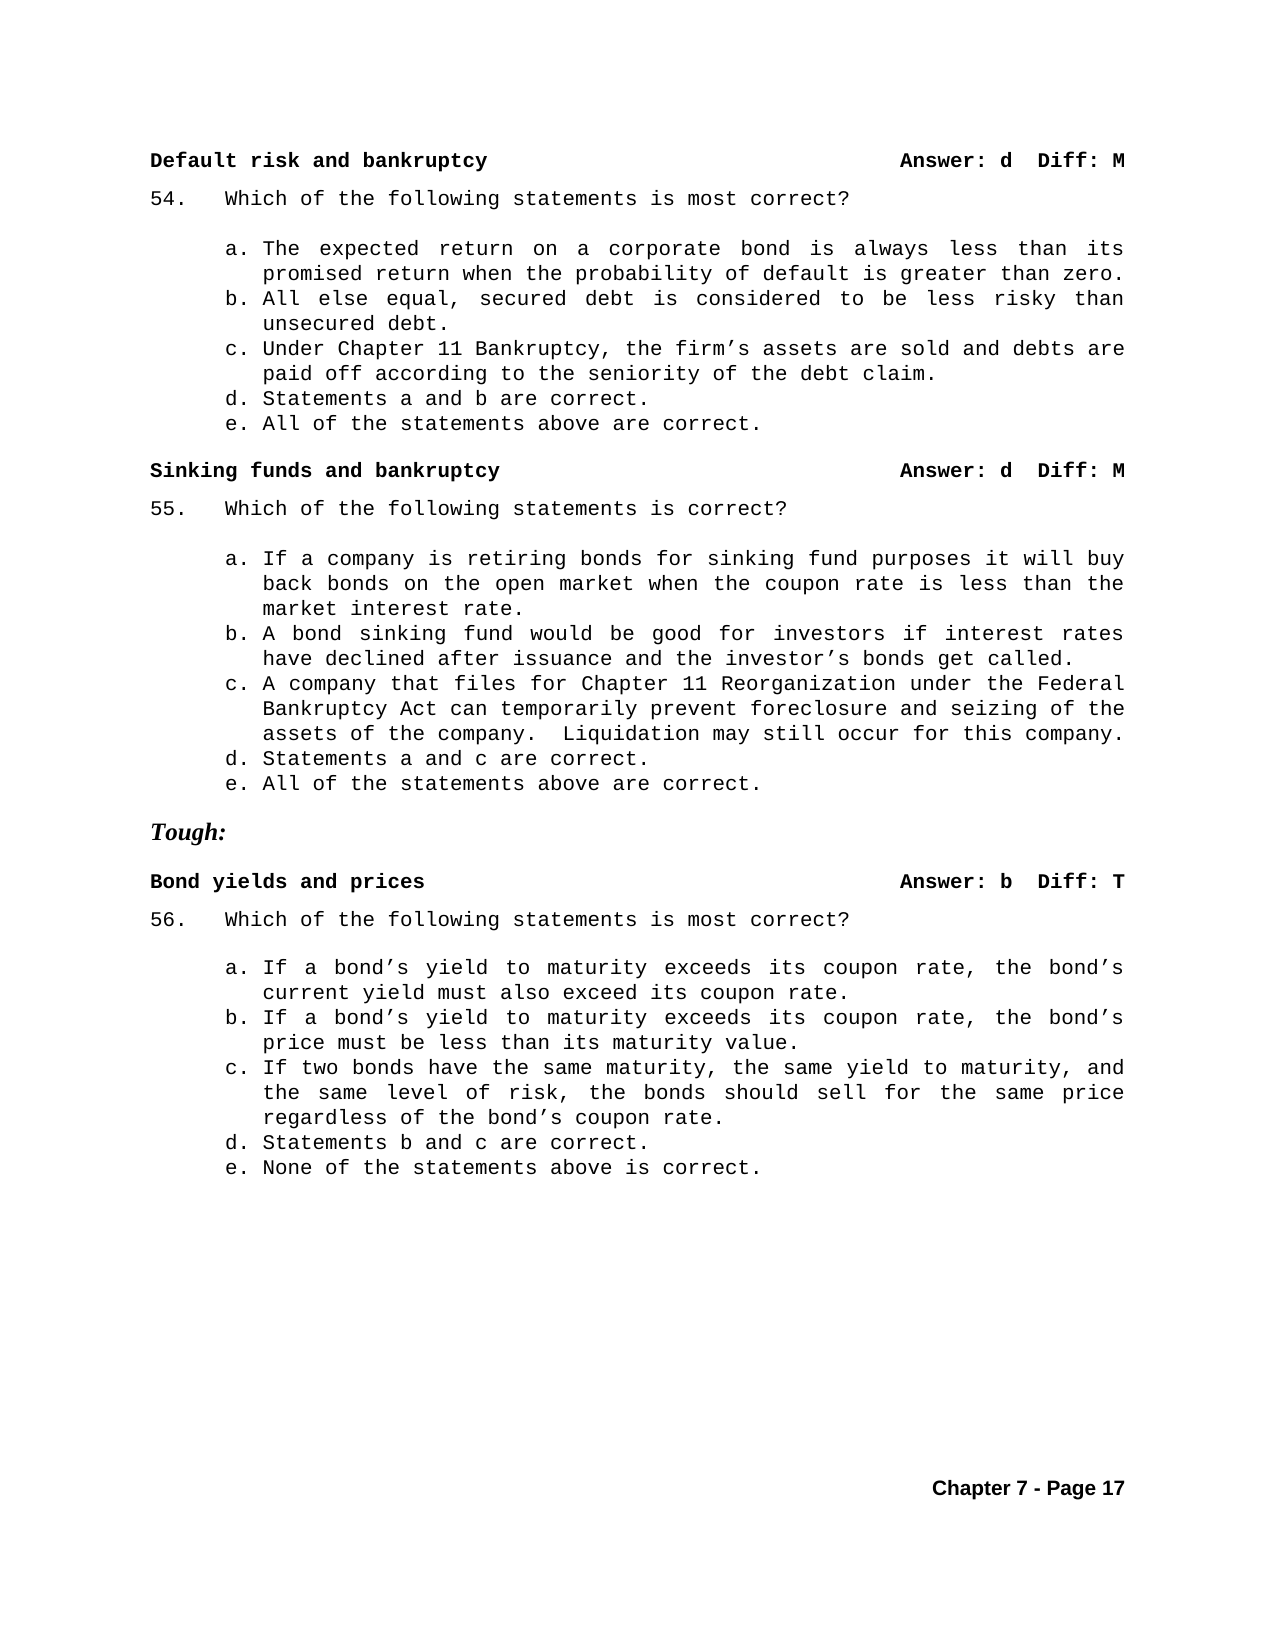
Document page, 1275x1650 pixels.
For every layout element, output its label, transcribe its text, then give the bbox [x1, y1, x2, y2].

subtitle Default risk and bankruptcy Answer: d Diff: M [150, 150, 1125, 174]
text d. Statements a and b are correct. [150, 385, 1125, 410]
text c. Under Chapter 11 Bankruptcy, the firm’s assets are sold and debts are paid off according to the seniority of the debt claim. [225, 335, 1125, 385]
text b. All else equal, secured debt is considered to be less risky than unsecured debt. [225, 285, 1125, 335]
text d. Statements a and c are correct. [150, 746, 1125, 771]
text . Which of the following statements is most correct? [150, 185, 1125, 210]
text Sinking funds and bankruptcy Answer: d Diff: M [150, 460, 1125, 484]
text . Which of the following statements is correct? [150, 496, 1125, 521]
text a. If a bond’s yield to maturity exceeds its coupon rate, the bond’s current yield must also exceed its coupon rate. [225, 954, 1125, 1004]
text b. If a bond’s yield to maturity exceeds its coupon rate, the bond’s price must be less than its maturity value. [225, 1004, 1125, 1054]
text a. If a company is retiring bonds for sinking fund purposes it will buy back bonds on the open market when the coupon rate is less than the market interest rate. [225, 546, 1125, 621]
text a. The expected return on a corporate bond is always less than its promised return when the probability of default is greater than zero. [225, 235, 1125, 285]
text Bond yields and prices Answer: b Diff: T [150, 871, 1125, 894]
text . Which of the following statements is most correct? [150, 906, 1125, 931]
text c. If two bonds have the same maturity, the same yield to maturity, and the same level of risk, the bonds should sell for the same price regardless of the bond’s coupon rate. [225, 1054, 1125, 1129]
text c. A company that files for Chapter 11 Reorganization under the Federal Bankruptcy Act can temporarily prevent foreclosure and seizing of the assets of the company. Liquidation may still occur for this company. [225, 671, 1125, 746]
text e. All of the statements above are correct. [150, 771, 1125, 796]
text e. None of the statements above is correct. [150, 1154, 1125, 1179]
text e. All of the statements above are correct. [150, 410, 1125, 435]
text Tough: [150, 821, 1125, 846]
text d. Statements b and c are correct. [150, 1129, 1125, 1154]
text b. A bond sinking fund would be good for investors if interest rates have declined after issuance and the investor’s bonds get called. [225, 621, 1125, 671]
